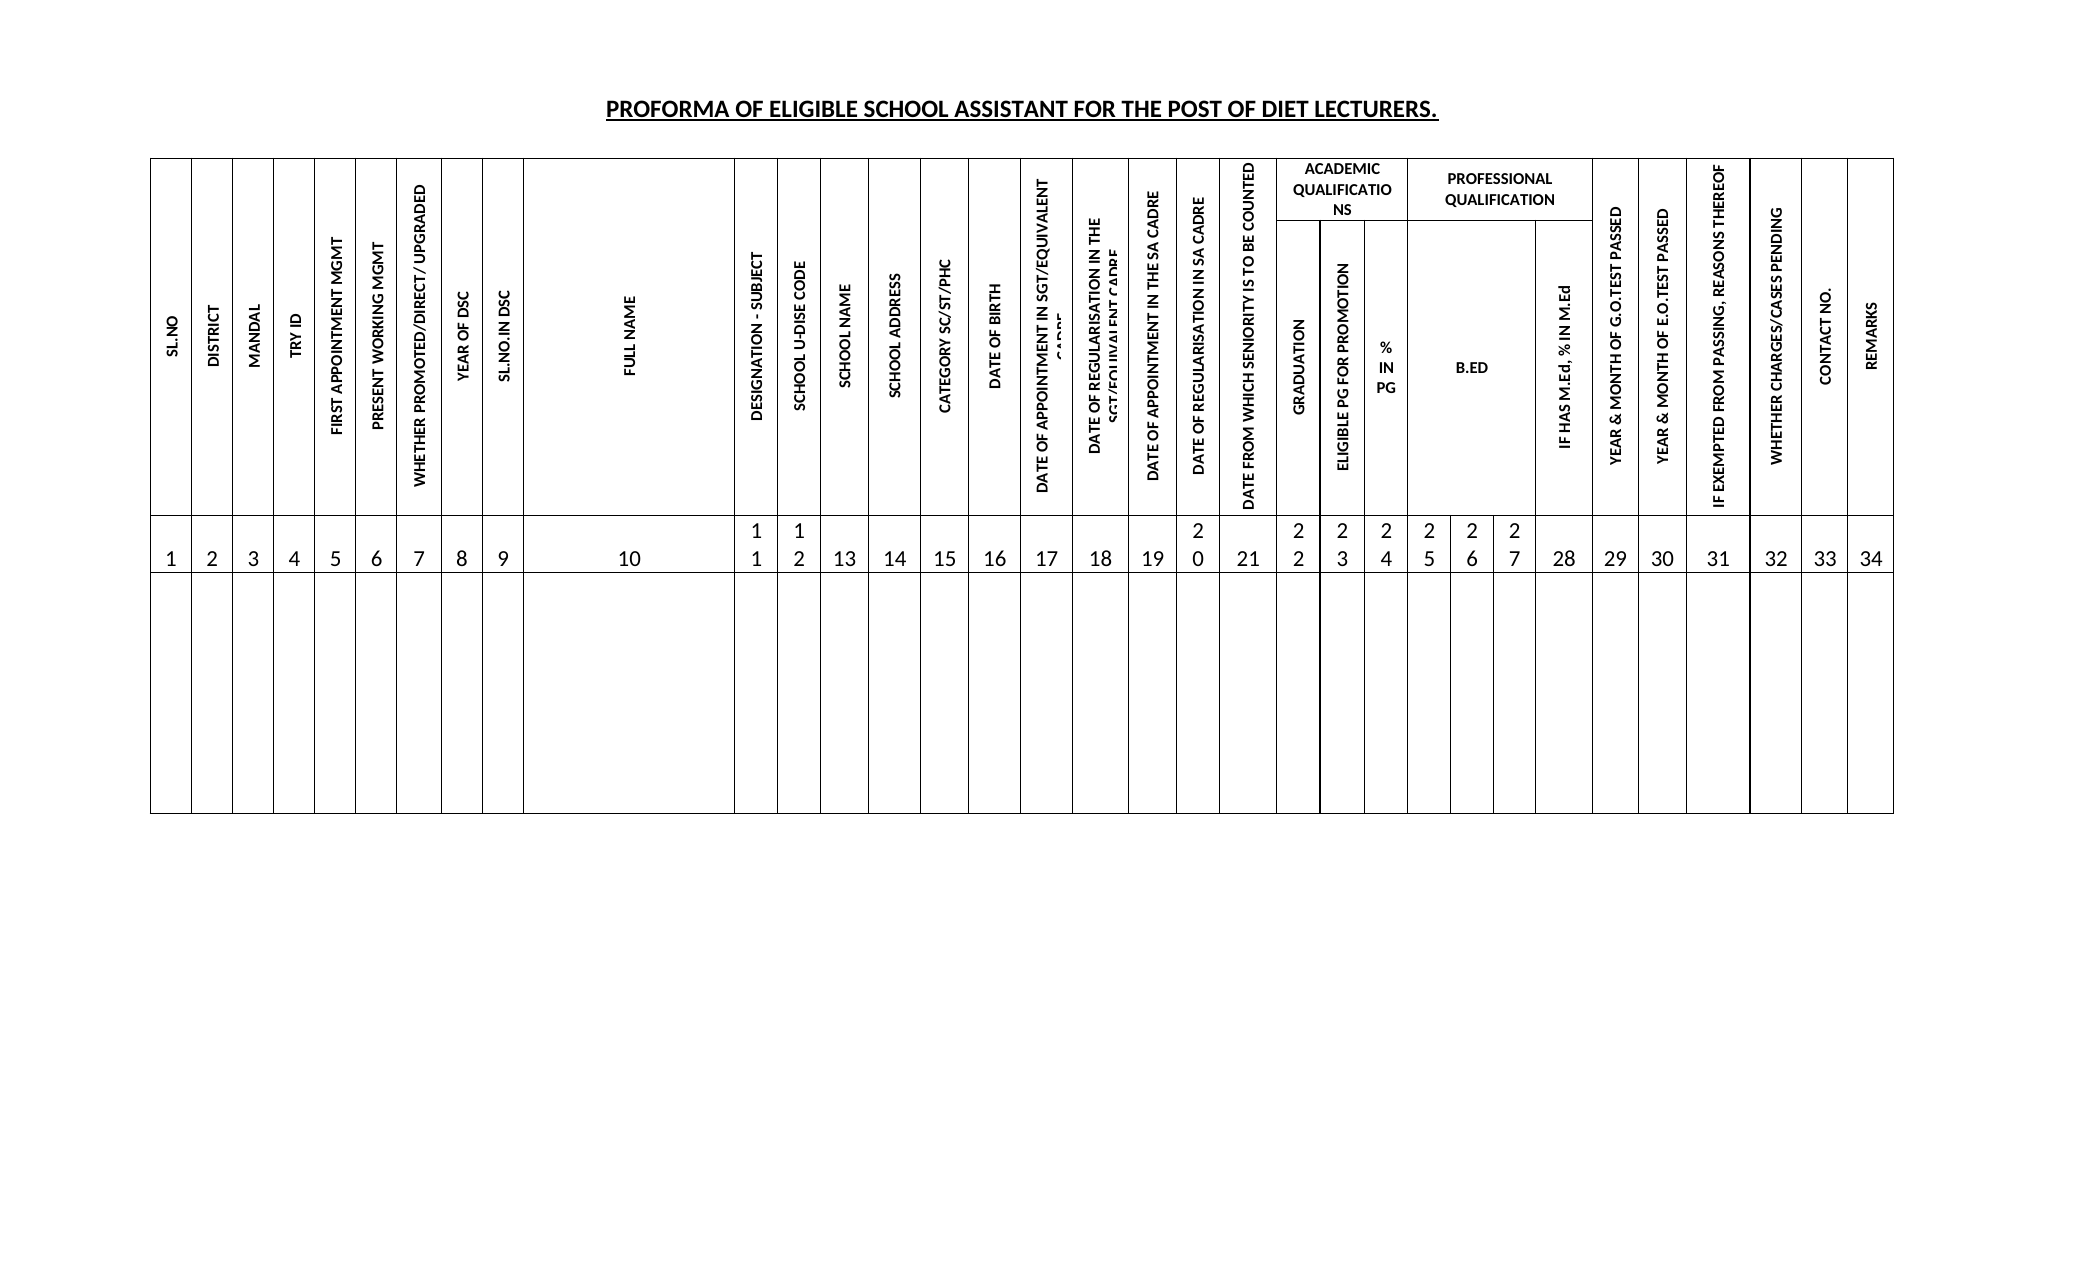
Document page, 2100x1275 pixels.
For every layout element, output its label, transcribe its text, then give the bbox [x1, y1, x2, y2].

table_cell 29 [1593, 516, 1638, 572]
table_cell 34 [1848, 516, 1893, 572]
table_cell SL.NO.IN DSC [483, 159, 523, 515]
table_cell 1 [151, 516, 191, 572]
table_cell SL.NO [151, 159, 191, 515]
table_cell 13 [821, 516, 868, 572]
table_cell 14 [869, 516, 920, 572]
table_cell [1536, 573, 1592, 812]
table_cell [1129, 573, 1176, 812]
table_cell 33 [1802, 516, 1847, 572]
table_cell 21 [1220, 516, 1276, 572]
table_cell SCHOOL NAME [821, 159, 868, 515]
table_cell 10 [524, 516, 734, 572]
table_cell ACADEMIC QUALIFICATIONS [1277, 159, 1407, 219]
table_cell IF HAS M.Ed, % IN M.Ed [1536, 221, 1592, 515]
table_cell GRADUATION [1277, 221, 1319, 515]
table_cell 9 [483, 516, 523, 572]
table_cell 25 [1408, 516, 1450, 572]
table_cell [151, 573, 191, 812]
table_cell 18 [1073, 516, 1128, 572]
table_header PROFORMA OF ELIGIBLE SCHOOL ASSISTANT FOR THE POST OF DIET LECTURERS. [150, 59, 1894, 157]
table_cell [1177, 573, 1219, 812]
table_cell 7 [397, 516, 441, 572]
table_cell [1751, 573, 1801, 812]
table_cell [274, 573, 314, 812]
table_cell 32 [1751, 516, 1801, 572]
table_cell 28 [1536, 516, 1592, 572]
table_cell [1073, 573, 1128, 812]
table_cell [524, 573, 734, 812]
table_cell [442, 573, 482, 812]
table_cell PROFESSIONAL QUALIFICATION [1408, 159, 1592, 219]
table_cell [1365, 573, 1407, 812]
table_cell [315, 573, 355, 812]
table_cell CATEGORY SC/ST/PHC [921, 159, 968, 515]
table_cell 8 [442, 516, 482, 572]
table_cell YEAR OF DSC [442, 159, 482, 515]
table_cell [1639, 573, 1686, 812]
table_cell % IN PG [1365, 221, 1407, 515]
table_cell DATE OF REGULARISATION IN SA CADRE [1177, 159, 1219, 515]
table_cell 30 [1639, 516, 1686, 572]
table_cell 31 [1687, 516, 1749, 572]
table_cell SCHOOL U-DISE CODE [778, 159, 820, 515]
table_cell WHETHER CHARGES/CASES PENDING [1751, 159, 1801, 515]
table_cell YEAR & MONTH OF E.O.TEST PASSED [1639, 159, 1686, 515]
table_cell [1021, 573, 1072, 812]
table_cell REMARKS [1848, 159, 1893, 515]
table_cell FULL NAME [524, 159, 734, 515]
table_cell 22 [1277, 516, 1319, 572]
table_cell [1220, 573, 1276, 812]
table_cell PRESENT WORKING MGMT [356, 159, 396, 515]
table_cell SCHOOL ADDRESS [869, 159, 920, 515]
table_cell [1802, 573, 1847, 812]
table_cell 26 [1451, 516, 1493, 572]
table_cell DISTRICT [192, 159, 232, 515]
table_cell [397, 573, 441, 812]
table_cell TRY ID [274, 159, 314, 515]
table_cell DESIGNATION - SUBJECT [735, 159, 777, 515]
table_cell WHETHER PROMOTED/DIRECT/ UPGRADED [397, 159, 441, 515]
table_cell 20 [1177, 516, 1219, 572]
table_cell DATE OF BIRTH [969, 159, 1020, 515]
table_cell 11 [735, 516, 777, 572]
table_cell CONTACT NO. [1802, 159, 1847, 515]
table_cell ELIGIBLE PG FOR PROMOTION [1321, 221, 1364, 515]
table_cell 6 [356, 516, 396, 572]
table_cell [778, 573, 820, 812]
table_cell FIRST APPOINTMENT MGMT [315, 159, 355, 515]
table_cell 4 [274, 516, 314, 572]
table_cell [1593, 573, 1638, 812]
table_cell MANDAL [233, 159, 273, 515]
table_cell 27 [1494, 516, 1535, 572]
table_cell 19 [1129, 516, 1176, 572]
table_cell [869, 573, 920, 812]
table_cell DATE OF REGULARISATION IN THE SGT/EQUIVALENT CADRE [1073, 159, 1128, 515]
table_cell DATE FROM WHICH SENIORITY IS TO BE COUNTED [1220, 159, 1276, 515]
table_cell [1687, 573, 1749, 812]
table_cell [192, 573, 232, 812]
table_cell [821, 573, 868, 812]
table_cell DATE OF APPOINTMENT IN THE SA CADRE [1129, 159, 1176, 515]
table_cell [1277, 573, 1319, 812]
table_cell 17 [1021, 516, 1072, 572]
table_cell 24 [1365, 516, 1407, 572]
table_cell IF EXEMPTED FROM PASSING, REASONS THEREOF [1687, 159, 1749, 515]
table_cell [1848, 573, 1893, 812]
table_cell 23 [1321, 516, 1364, 572]
table_cell [1494, 573, 1535, 812]
table_cell [233, 573, 273, 812]
table_cell 5 [315, 516, 355, 572]
table_cell 3 [233, 516, 273, 572]
table_cell [735, 573, 777, 812]
table_cell DATE OF APPOINTMENT IN SGT/EQUIVALENT CADRE [1021, 159, 1072, 515]
table_cell 16 [969, 516, 1020, 572]
table_cell [1408, 573, 1450, 812]
table_cell YEAR & MONTH OF G.O.TEST PASSED [1593, 159, 1638, 515]
table_cell B.ED [1408, 221, 1535, 515]
table_cell [921, 573, 968, 812]
table_cell [969, 573, 1020, 812]
table_cell [1451, 573, 1493, 812]
table_cell [1321, 573, 1364, 812]
table_cell 12 [778, 516, 820, 572]
table_cell [356, 573, 396, 812]
table_cell [483, 573, 523, 812]
table_cell 2 [192, 516, 232, 572]
table_cell 15 [921, 516, 968, 572]
